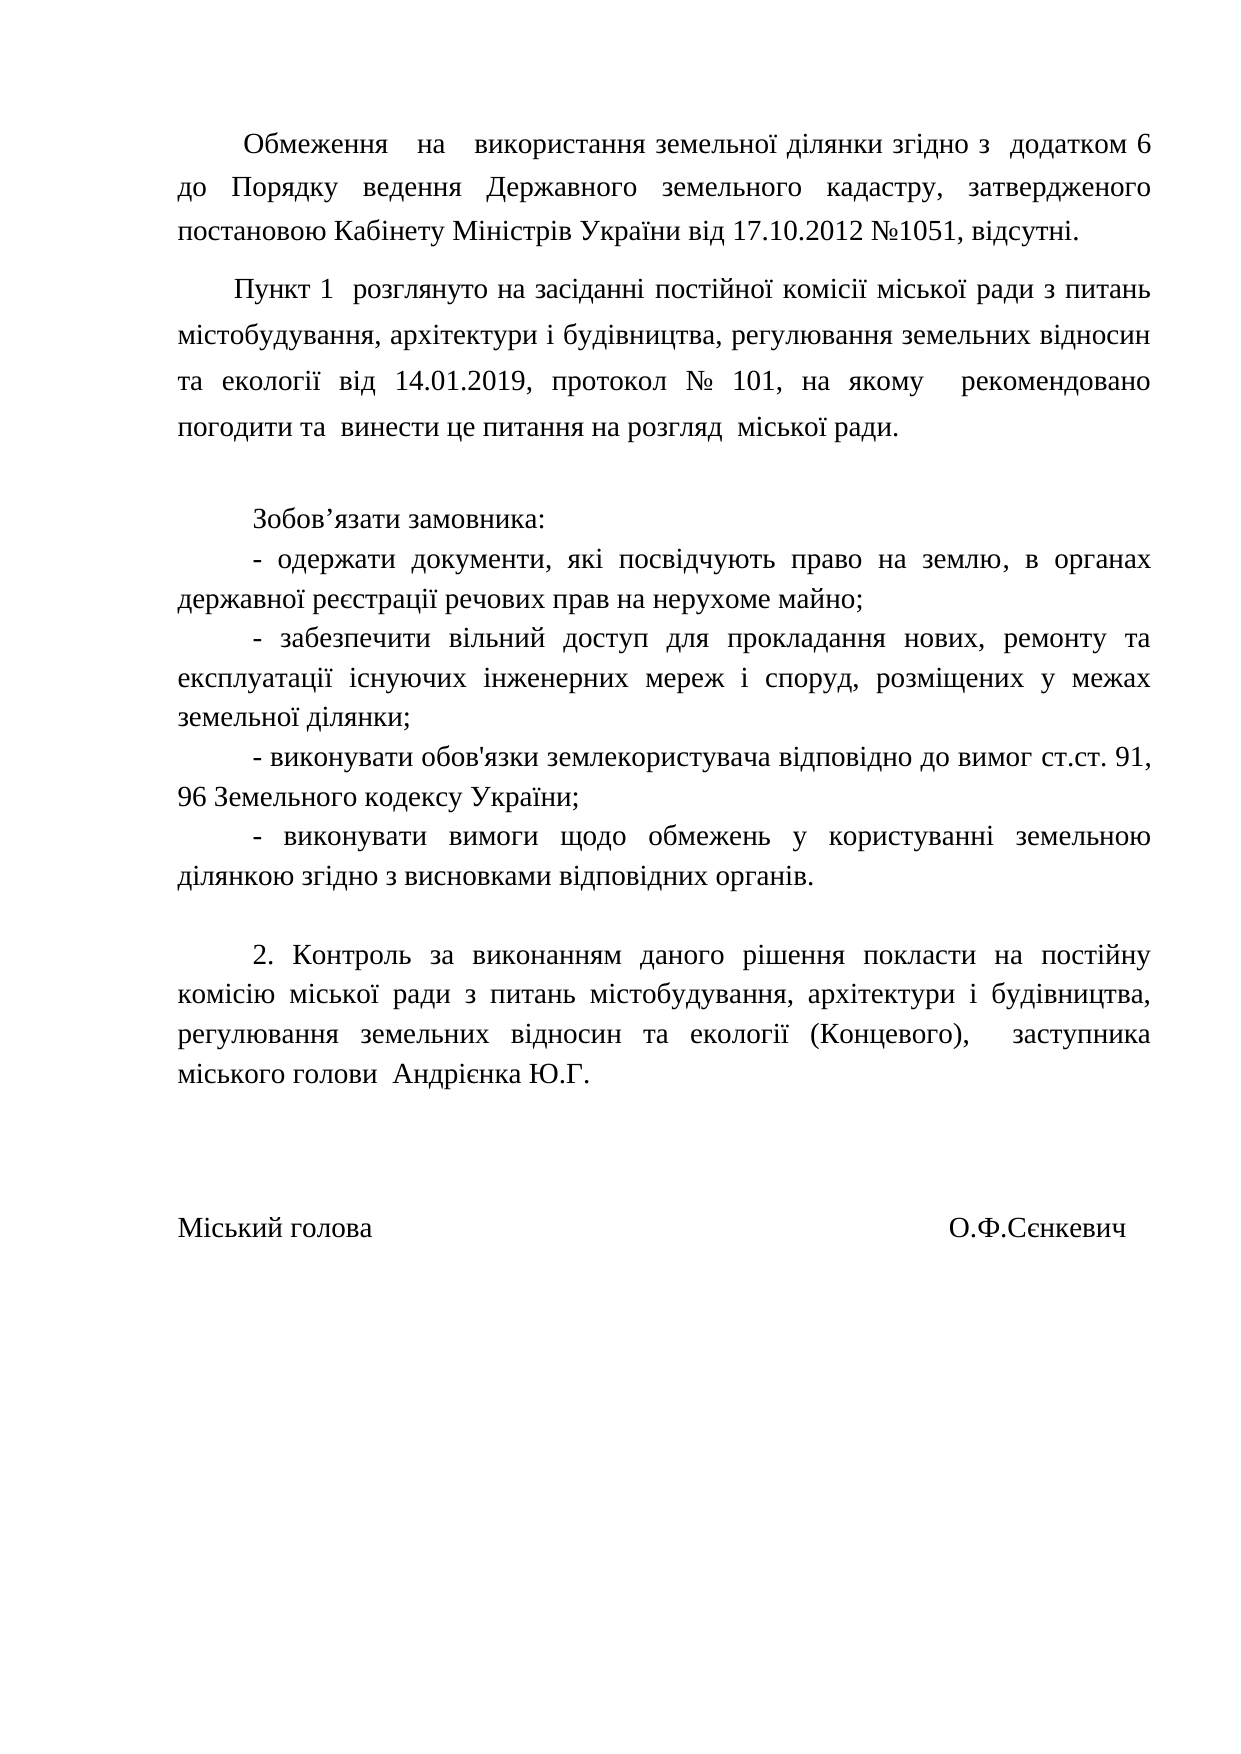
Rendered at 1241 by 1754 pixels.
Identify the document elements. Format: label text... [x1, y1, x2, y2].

text 2. Контроль за виконанням даного рішення покласти на постійну комісію міської ради з питань містобудування, архітектури і будівництва, регулювання земельних відносин та екології (Концевого), заступника міського голови Андрієнка Ю.Г. [177, 933, 1152, 1091]
text Пункт 1 розглянуто на засіданні постійної комісії міської ради з питань містобудування, архітектури і будівництва, регулювання земельних відносин та екології від 14.01.2019, протокол № 101, на якому рекомендовано погодити та винести це питання на розгляд міської ради. [177, 262, 1152, 445]
text - одержати документи, які посвідчують право на землю, в органах державної реєстрації речових прав на нерухоме майно; [177, 537, 1152, 616]
text - забезпечити вільний доступ для прокладання нових, ремонту та експлуатації існуючих інженерних мереж і споруд, розміщених у межах земельної ділянки; [177, 616, 1152, 735]
text Обмеження на використання земельної ділянки згідно з додатком 6 до Порядку ведення Державного земельного кадастру, затвердженого постановою Кабінету Міністрів України від 17.10.2012 №1051, відсутні. [177, 118, 1152, 249]
text - виконувати вимоги щодо обмежень у користуванні земельною ділянкою згідно з висновками відповідних органів. [177, 814, 1152, 893]
text Міський голова О.Ф.Сєнкевич [177, 1210, 1152, 1243]
text Зобов’язати замовника: [177, 497, 1152, 537]
text - виконувати обов'язки землекористувача відповідно до вимог ст.ст. 91, 96 Земельного кодексу України; [177, 735, 1152, 814]
